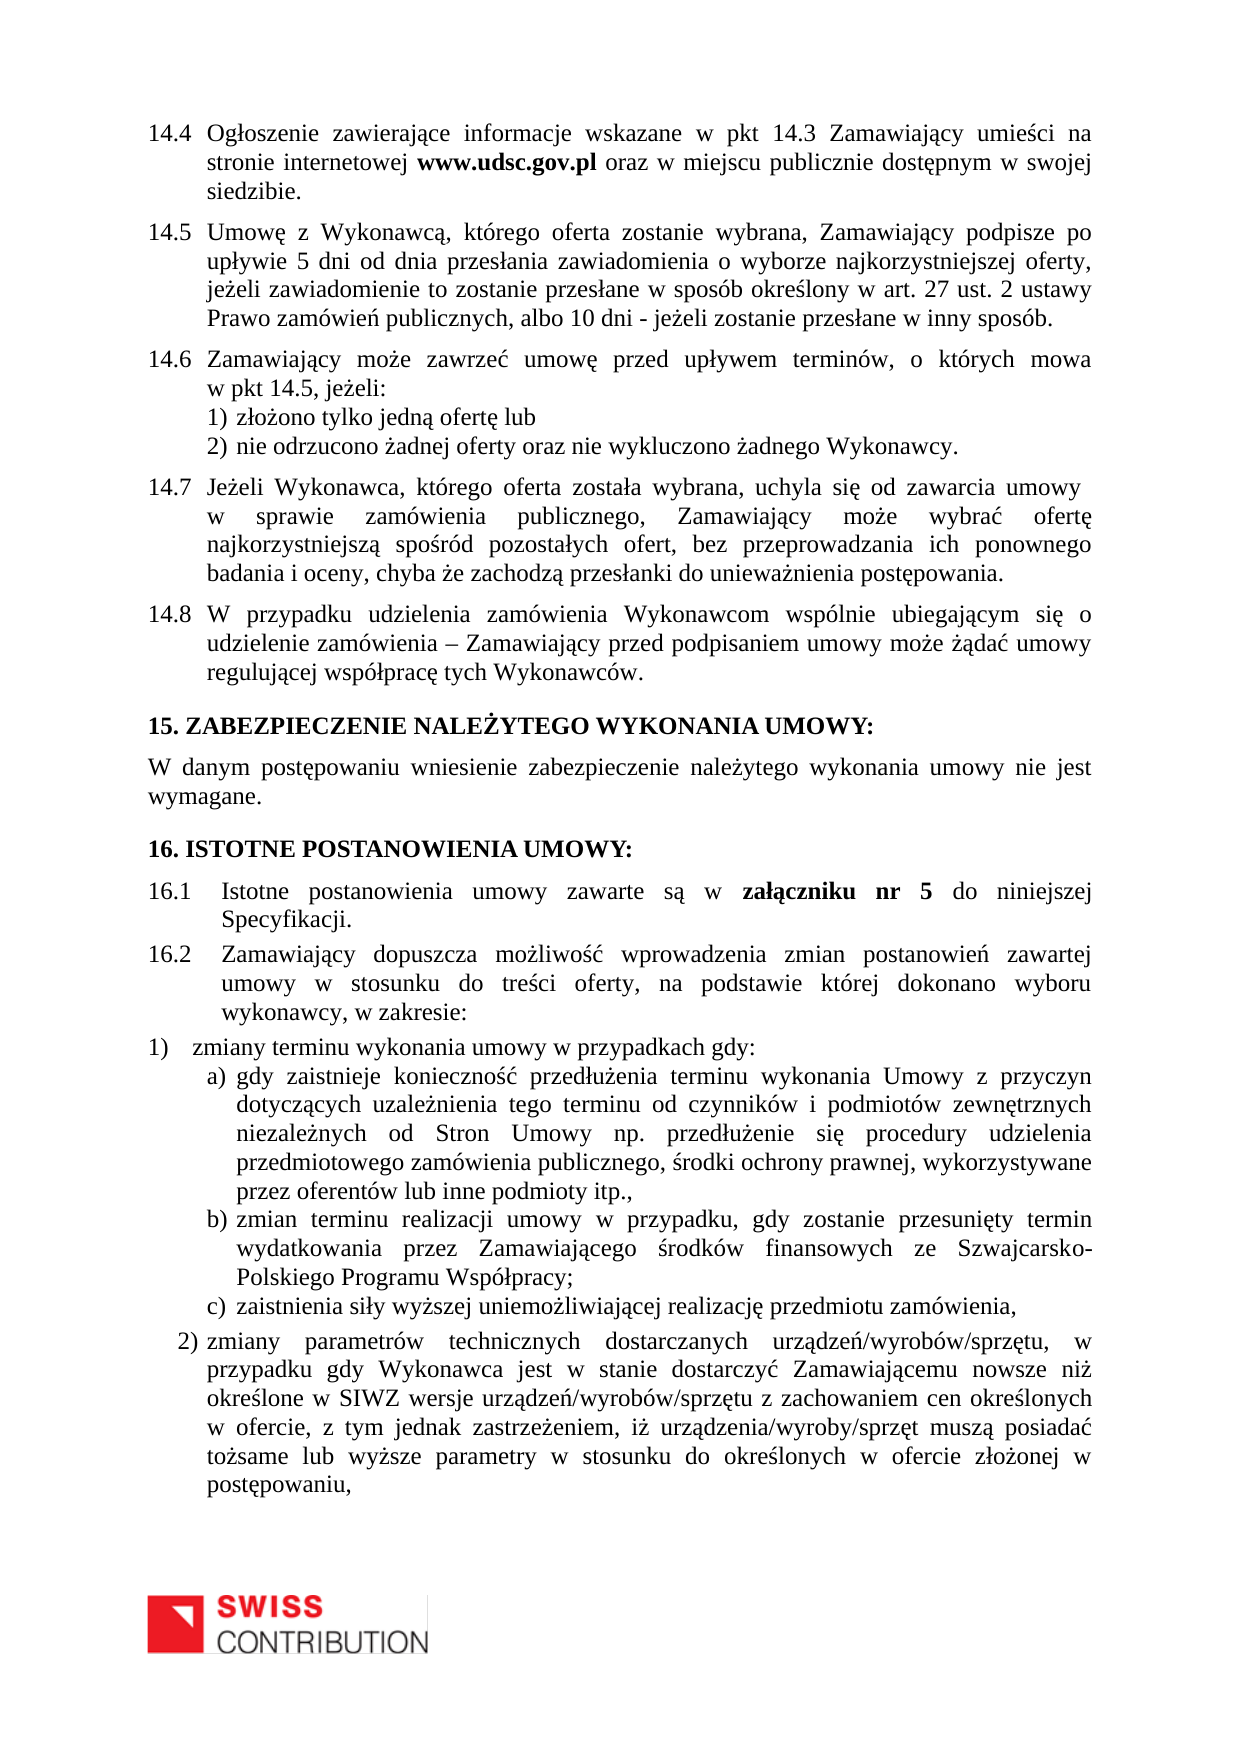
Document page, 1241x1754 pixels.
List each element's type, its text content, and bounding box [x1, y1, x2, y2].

list złożono tylko jedną ofertę lub [207, 402, 1093, 431]
picture [147, 1595, 429, 1655]
text 14.7 Jeżeli Wykonawca, którego oferta została wybrana, uchyla się od zawarcia umowy w sprawie zamówienia publicznego, Zamawiający może wybrać ofertę najkorzystniejszą spośród pozostałych ofert, bez przeprowadzania ich ponownego badania i oceny, chyba że zachodzą przesłanki do unieważnienia postępowania. [148, 472, 1093, 587]
subtitle 1) zmiany terminu wykonania umowy w przypadkach gdy: [148, 1032, 1093, 1061]
text 16. Istotne postanowienia umowy: [148, 834, 1093, 863]
text 2) zmiany parametrów technicznych dostarczanych urządzeń/wyrobów/sprzętu, w przypadku gdy Wykonawca jest w stanie dostarczyć Zamawiającemu nowsze niż określone w SIWZ wersje urządzeń/wyrobów/sprzętu z zachowaniem cen określonych w ofercie, z tym jednak zastrzeżeniem, iż urządzenia/wyroby/sprzęt muszą posiadać tożsame lub wyższe parametry w stosunku do określonych w ofercie złożonej w postępowaniu, [177, 1326, 1093, 1498]
text a) gdy zaistnieje konieczność przedłużenia terminu wykonania Umowy z przyczyn dotyczących uzależnienia tego terminu od czynników i podmiotów zewnętrznych niezależnych od Stron Umowy np. przedłużenie się procedury udzielenia przedmiotowego zamówienia publicznego, środki ochrony prawnej, wykorzystywane przez oferentów lub inne podmioty itp., [207, 1061, 1093, 1204]
text 14.5 Umowę z Wykonawcą, którego oferta zostanie wybrana, Zamawiający podpisze po upływie 5 dni od dnia przesłania zawiadomienia o wyborze najkorzystniejszej oferty, jeżeli zawiadomienie to zostanie przesłane w sposób określony w art. 27 ust. 2 ustawy Prawo zamówień publicznych, albo 10 dni - jeżeli zostanie przesłane w inny sposób. [148, 217, 1093, 332]
list nie odrzucono żadnej oferty oraz nie wykluczono żadnego Wykonawcy. [207, 431, 1093, 459]
text 14.8 W przypadku udzielenia zamówienia Wykonawcom wspólnie ubiegającym się o udzielenie zamówienia – Zamawiający przed podpisaniem umowy może żądać umowy regulującej współpracę tych Wykonawców. [148, 599, 1093, 686]
text 16.2 Zamawiający dopuszcza możliwość wprowadzenia zmian postanowień zawartej umowy w stosunku do treści oferty, na podstawie której dokonano wyboru wykonawcy, w zakresie: [148, 939, 1093, 1026]
list 14.4 Ogłoszenie zawierające informacje wskazane w pkt 14.3 Zamawiający umieści na stronie internetowej www.udsc.gov.pl oraz w miejscu publicznie dostępnym w swojej siedzibie. [148, 118, 1093, 204]
text c) zaistnienia siły wyższej uniemożliwiającej realizację przedmiotu zamówienia, [207, 1291, 1093, 1319]
text 14.6 Zamawiający może zawrzeć umowę przed upływem terminów, o których mowa w pkt 14.5, jeżeli: [148, 344, 1093, 402]
text 15. Zabezpieczenie należytego wykonania umowy: [148, 711, 1093, 739]
text b) zmian terminu realizacji umowy w przypadku, gdy zostanie przesunięty termin wydatkowania przez Zamawiającego środków finansowych ze Szwajcarsko-Polskiego Programu Współpracy; [207, 1204, 1093, 1291]
text 16.1 Istotne postanowienia umowy zawarte są w załączniku nr 5 do niniejszej Specyfikacji. [148, 876, 1093, 933]
text W danym postępowaniu wniesienie zabezpieczenie należytego wykonania umowy nie jest wymagane. [148, 752, 1093, 809]
